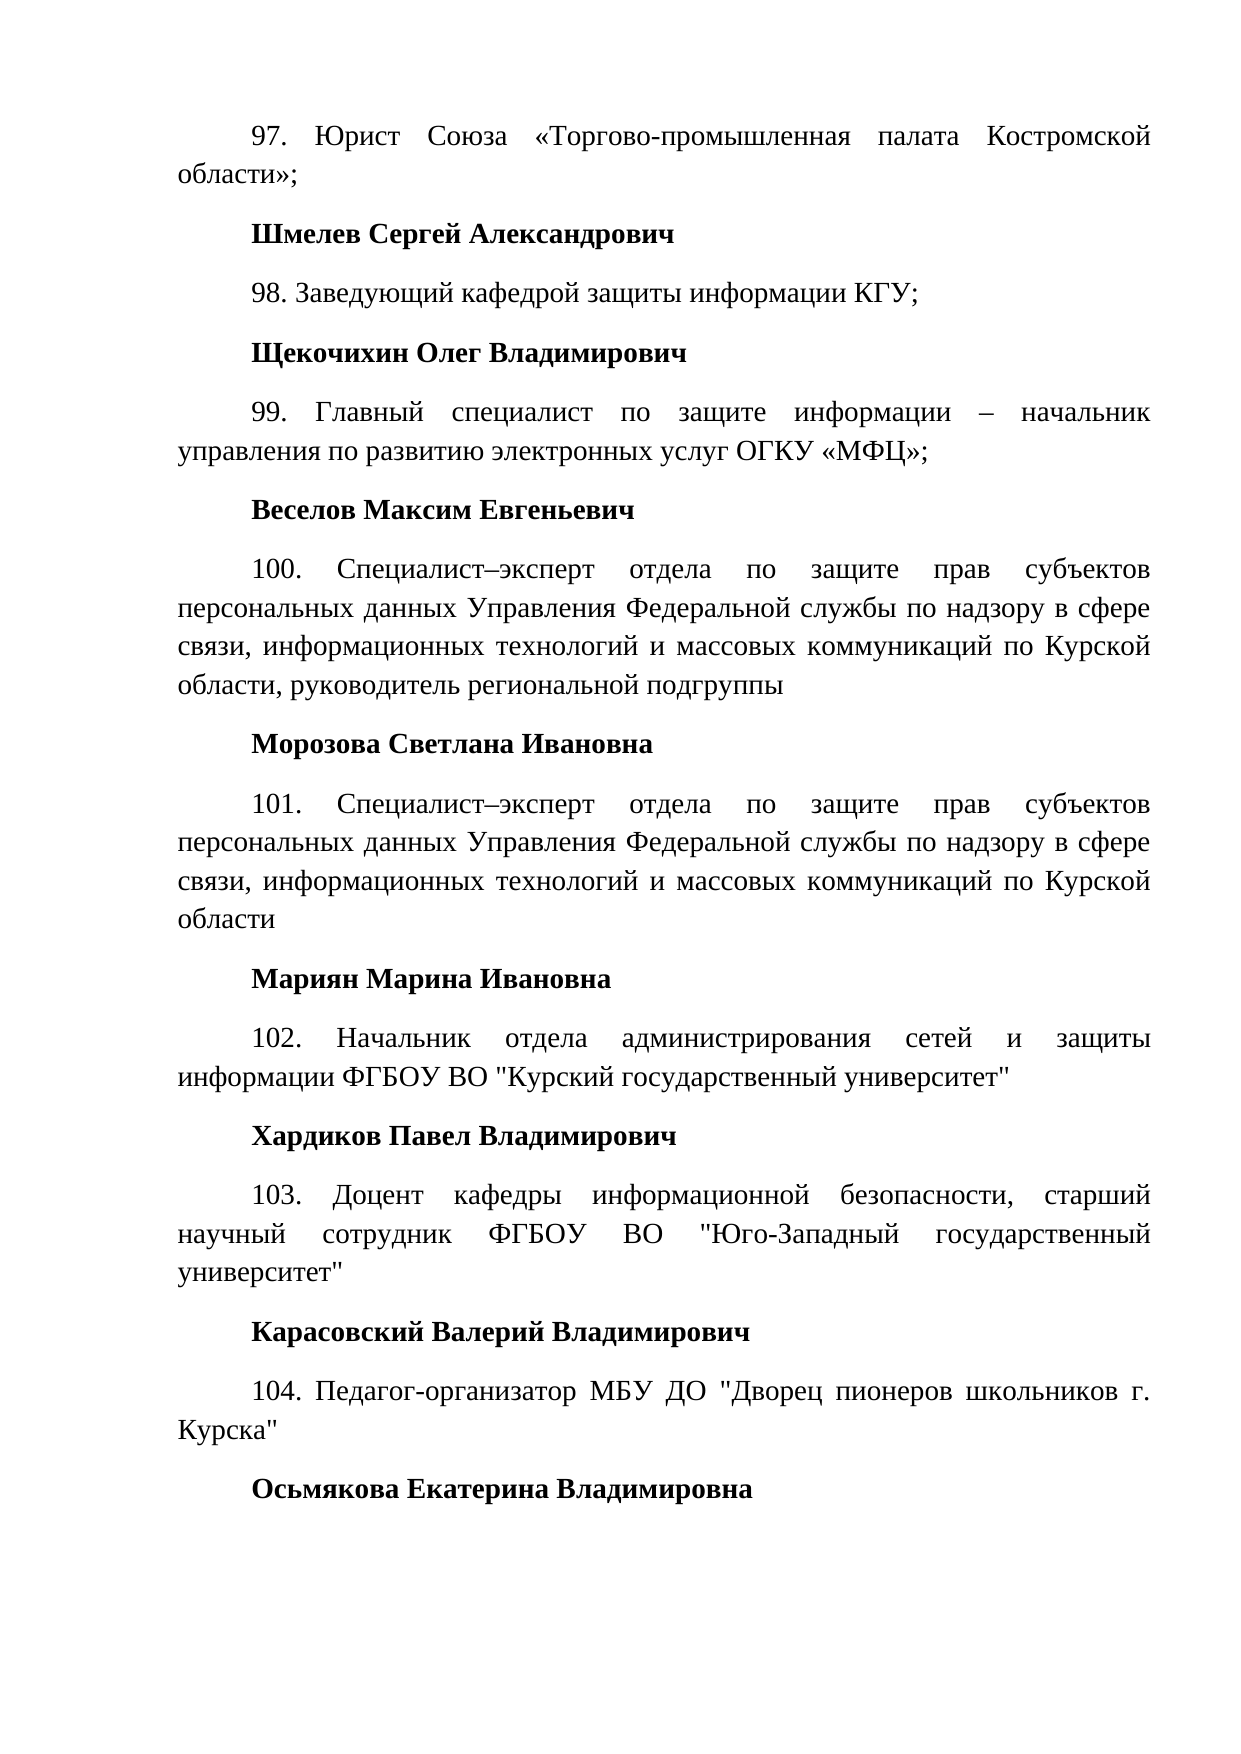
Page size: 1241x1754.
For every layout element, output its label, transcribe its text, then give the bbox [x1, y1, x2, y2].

text 103. Доцент кафедры информационной безопасности, старший научный сотрудник ФГБОУ ВО "Юго-Западный государственный университет" [177, 1177, 1152, 1288]
text Карасовский Валерий Владимирович [177, 1314, 1152, 1347]
text 104. Педагог-организатор МБУ ДО "Дворец пионеров школьников г. Курска" [177, 1373, 1152, 1445]
text Щекочихин Олег Владимирович [177, 335, 1152, 368]
text 99. Главный специалист по защите информации – начальник управления по развитию электронных услуг ОГКУ «МФЦ»; [177, 394, 1152, 466]
text Шмелев Сергей Александрович [177, 216, 1152, 249]
text Веселов Максим Евгеньевич [177, 492, 1152, 526]
text 97. Юрист Союза «Торгово-промышленная палата Костромской области»; [177, 118, 1152, 190]
text 101. Специалист–эксперт отдела по защите прав субъектов персональных данных Управления Федеральной службы по надзору в сфере связи, информационных технологий и массовых коммуникаций по Курской области [177, 786, 1152, 935]
text 100. Специалист–эксперт отдела по защите прав субъектов персональных данных Управления Федеральной службы по надзору в сфере связи, информационных технологий и массовых коммуникаций по Курской области, руководитель региональной подгруппы [177, 551, 1152, 701]
text Мариян Марина Ивановна [177, 961, 1152, 994]
text Осьмякова Екатерина Владимировна [177, 1471, 1152, 1505]
text Хардиков Павел Владимирович [177, 1118, 1152, 1152]
text 98. Заведующий кафедрой защиты информации КГУ; [177, 275, 1152, 309]
text Морозова Светлана Ивановна [177, 726, 1152, 760]
text 102. Начальник отдела администрирования сетей и защиты информации ФГБОУ ВО "Курский государственный университет" [177, 1020, 1152, 1092]
